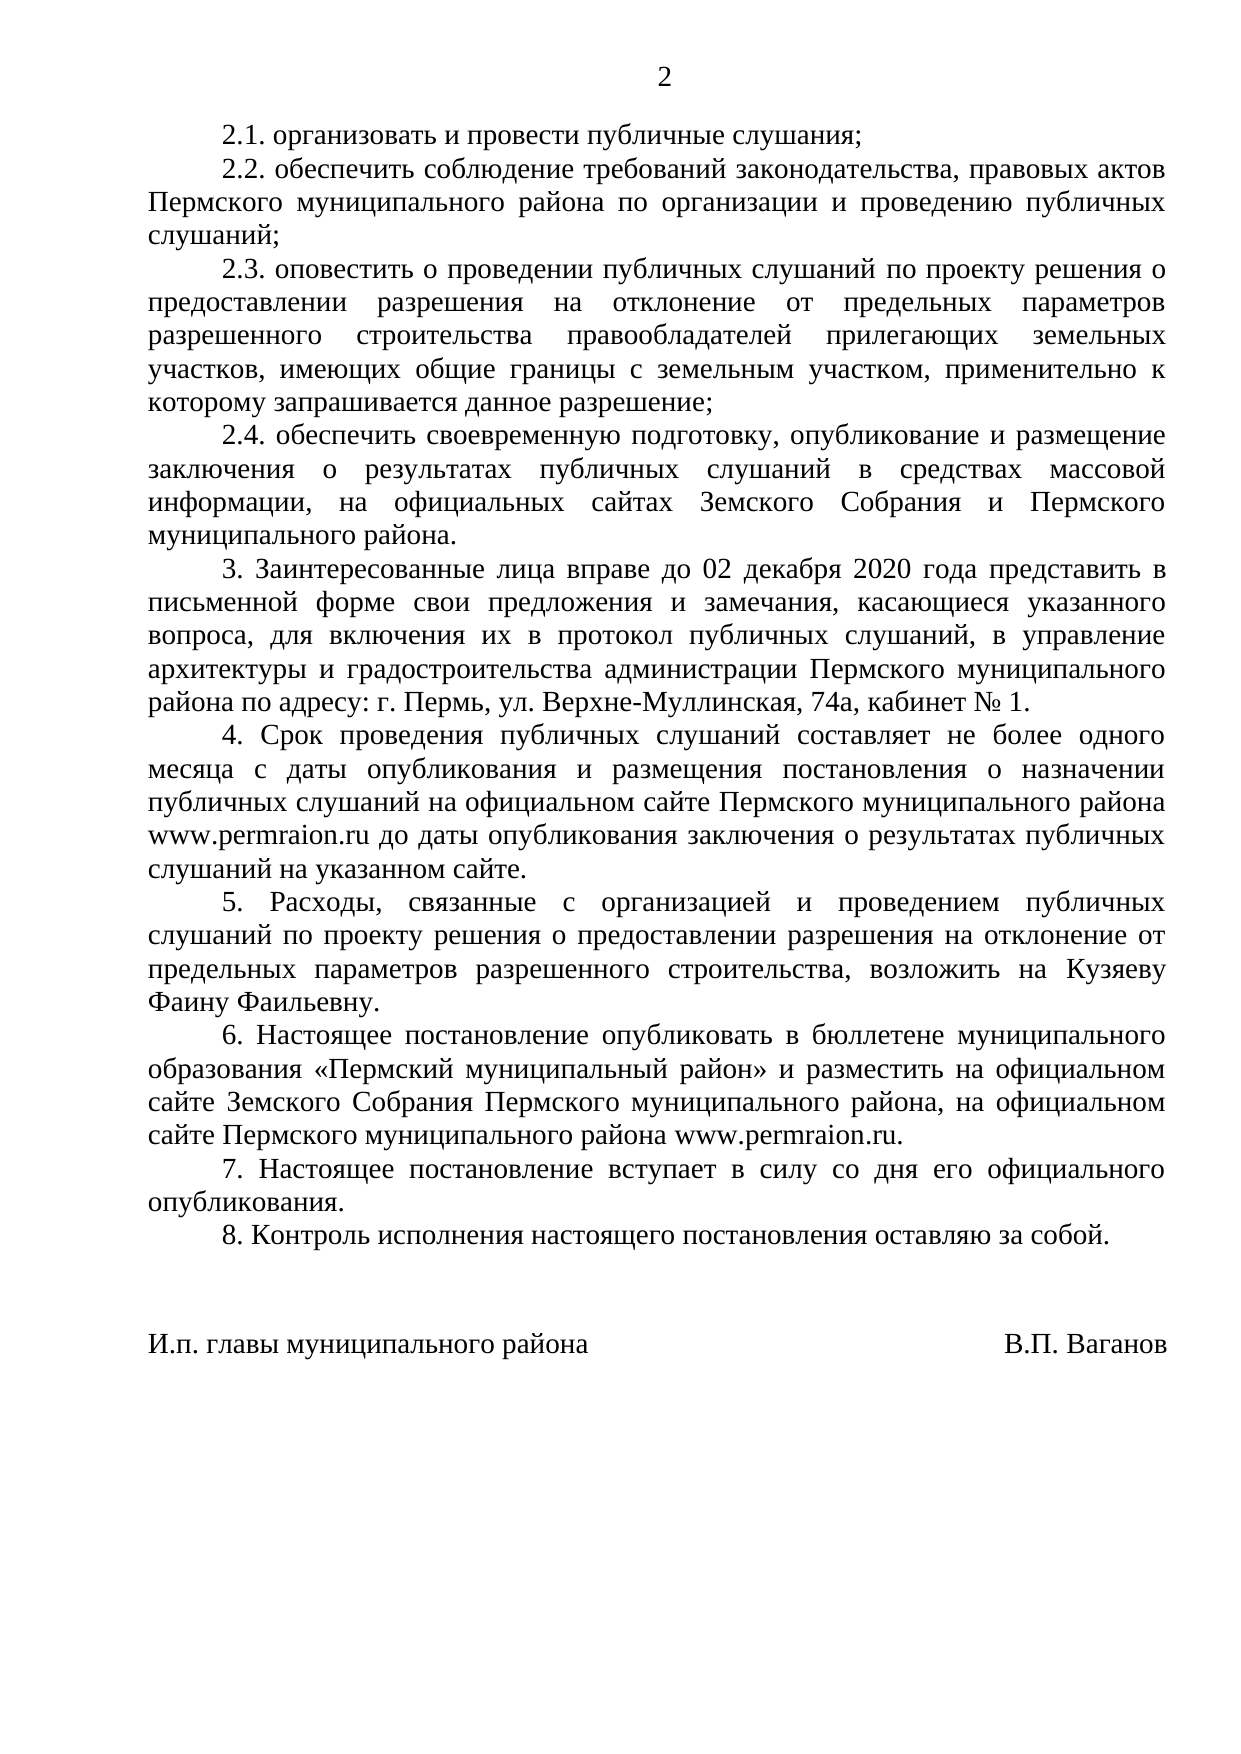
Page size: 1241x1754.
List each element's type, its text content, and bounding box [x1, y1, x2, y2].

text И.п. главы муниципального района В.П. Ваганов [148, 1324, 1181, 1361]
text 2.3. оповестить о проведении публичных слушаний по проекту решения о предоставлении разрешения на отклонение от предельных параметров разрешенного строительства правообладателей прилегающих земельных участков, имеющих общие границы с земельным участком, применительно к которому запрашивается данное разрешение; [148, 251, 1166, 418]
text 3. Заинтересованные лица вправе до 02 декабря 2020 года представить в письменной форме свои предложения и замечания, касающиеся указанного вопроса, для включения их в протокол публичных слушаний, в управление архитектуры и градостроительства администрации Пермского муниципального района по адресу: г. Пермь, ул. Верхне-Муллинская, 74а, кабинет № 1. [148, 551, 1166, 718]
text 2.2. обеспечить соблюдение требований законодательства, правовых актов Пермского муниципального района по организации и проведению публичных слушаний; [148, 151, 1166, 251]
text 7. Настоящее постановление вступает в силу со дня его официального опубликования. [148, 1151, 1166, 1218]
text 6. Настоящее постановление опубликовать в бюллетене муниципального образования «Пермский муниципальный район» и разместить на официальном сайте Земского Собрания Пермского муниципального района, на официальном сайте Пермского муниципального района www.permraion.ru. [148, 1018, 1166, 1151]
text 8. Контроль исполнения настоящего постановления оставляю за собой. [148, 1218, 1166, 1251]
text 2.1. организовать и провести публичные слушания; [148, 118, 1166, 151]
text 5. Расходы, связанные с организацией и проведением публичных слушаний по проекту решения о предоставлении разрешения на отклонение от предельных параметров разрешенного строительства, возложить на Кузяеву Фаину Фаильевну. [148, 885, 1166, 1018]
text 4. Срок проведения публичных слушаний составляет не более одного месяца с даты опубликования и размещения постановления о назначении публичных слушаний на официальном сайте Пермского муниципального района www.permraion.ru до даты опубликования заключения о результатах публичных слушаний на указанном сайте. [148, 718, 1166, 885]
text 2.4. обеспечить своевременную подготовку, опубликование и размещение заключения о результатах публичных слушаний в средствах массовой информации, на официальных сайтах Земского Собрания и Пермского муниципального района. [148, 418, 1166, 551]
